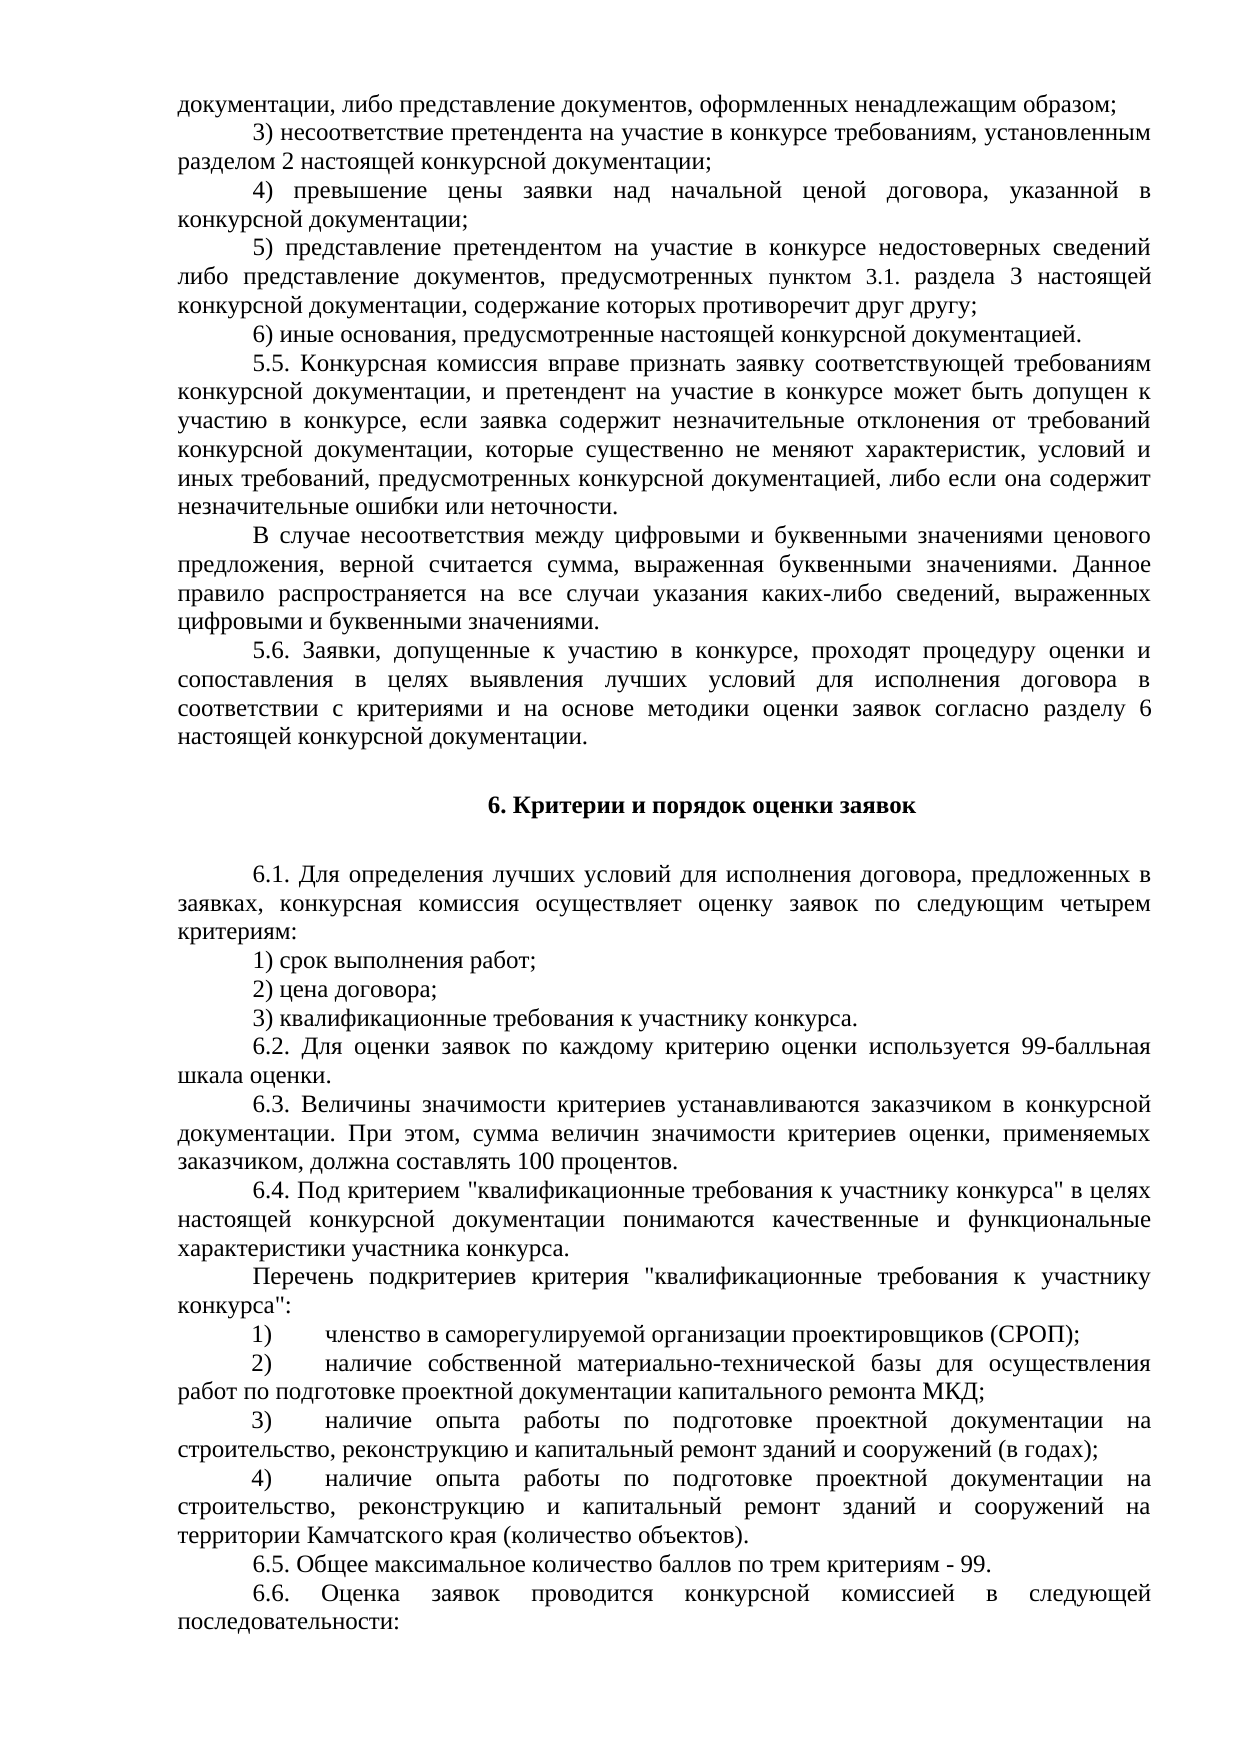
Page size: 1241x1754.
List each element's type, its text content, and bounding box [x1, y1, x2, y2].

list наличие опыта работы по подготовке проектной документации на строительство, реконструкцию и капитальный ремонт зданий и сооружений на территории Камчатского края (количество объектов). [177, 1463, 1152, 1549]
text 3) несоответствие претендента на участие в конкурсе требованиям, установленным разделом 2 настоящей конкурсной документации; [177, 117, 1152, 175]
text 6.6. Оценка заявок проводится конкурсной комиссией в следующей последовательности: [177, 1578, 1152, 1635]
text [177, 89, 1152, 117]
text 5.6. Заявки, допущенные к участию в конкурсе, проходят процедуру оценки и сопоставления в целях выявления лучших условий для исполнения договора в соответствии с критериями и на основе методики оценки заявок согласно разделу 6 настоящей конкурсной документации. [177, 635, 1152, 750]
list наличие собственной материально-технической базы для осуществления работ по подготовке проектной документации капитального ремонта МКД; [177, 1348, 1152, 1405]
text 6.5. Общее максимальное количество баллов по трем критериям - 99. [177, 1549, 1152, 1578]
text 6.1. Для определения лучших условий для исполнения договора, предложенных в заявках, конкурсная комиссия осуществляет оценку заявок по следующим четырем критериям: [177, 859, 1152, 945]
text 3) квалификационные требования к участнику конкурса. [177, 1003, 1152, 1031]
text В случае несоответствия между цифровыми и буквенными значениями ценового предложения, верной считается сумма, выраженная буквенными значениями. Данное правило распространяется на все случаи указания каких-либо сведений, выраженных цифровыми и буквенными значениями. [177, 520, 1152, 635]
text 6) иные основания, предусмотренные настоящей конкурсной документацией. [177, 319, 1152, 348]
text 4) превышение цены заявки над начальной ценой договора, указанной в конкурсной документации; [177, 175, 1152, 232]
text 6.3. Величины значимости критериев устанавливаются заказчиком в конкурсной документации. При этом, сумма величин значимости критериев оценки, применяемых заказчиком, должна составлять 100 процентов. [177, 1089, 1152, 1175]
text 6.4. Под критерием "квалификационные требования к участнику конкурса" в целях настоящей конкурсной документации понимаются качественные и функциональные характеристики участника конкурса. [177, 1175, 1152, 1261]
text Перечень подкритериев критерия "квалификационные требования к участнику конкурса": [177, 1261, 1152, 1319]
text 6.2. Для оценки заявок по каждому критерию оценки используется 99-балльная шкала оценки. [177, 1031, 1152, 1089]
text 6. Критерии и порядок оценки заявок [177, 790, 1152, 819]
text 2) цена договора; [177, 974, 1152, 1003]
text 5) представление претендентом на участие в конкурсе недостоверных сведений либо представление документов, предусмотренных пунктом 3.1. раздела 3 настоящей конкурсной документации, содержание которых противоречит друг другу; [177, 232, 1152, 319]
list членство в саморегулируемой организации проектировщиков (СРОП); [177, 1319, 1152, 1348]
text 1) срок выполнения работ; [177, 945, 1152, 974]
text 5.5. Конкурсная комиссия вправе признать заявку соответствующей требованиям конкурсной документации, и претендент на участие в конкурсе может быть допущен к участию в конкурсе, если заявка содержит незначительные отклонения от требований конкурсной документации, которые существенно не меняют характеристик, условий и иных требований, предусмотренных конкурсной документацией, либо если она содержит незначительные ошибки или неточности. [177, 348, 1152, 520]
list наличие опыта работы по подготовке проектной документации на строительство, реконструкцию и капитальный ремонт зданий и сооружений (в годах); [177, 1405, 1152, 1463]
